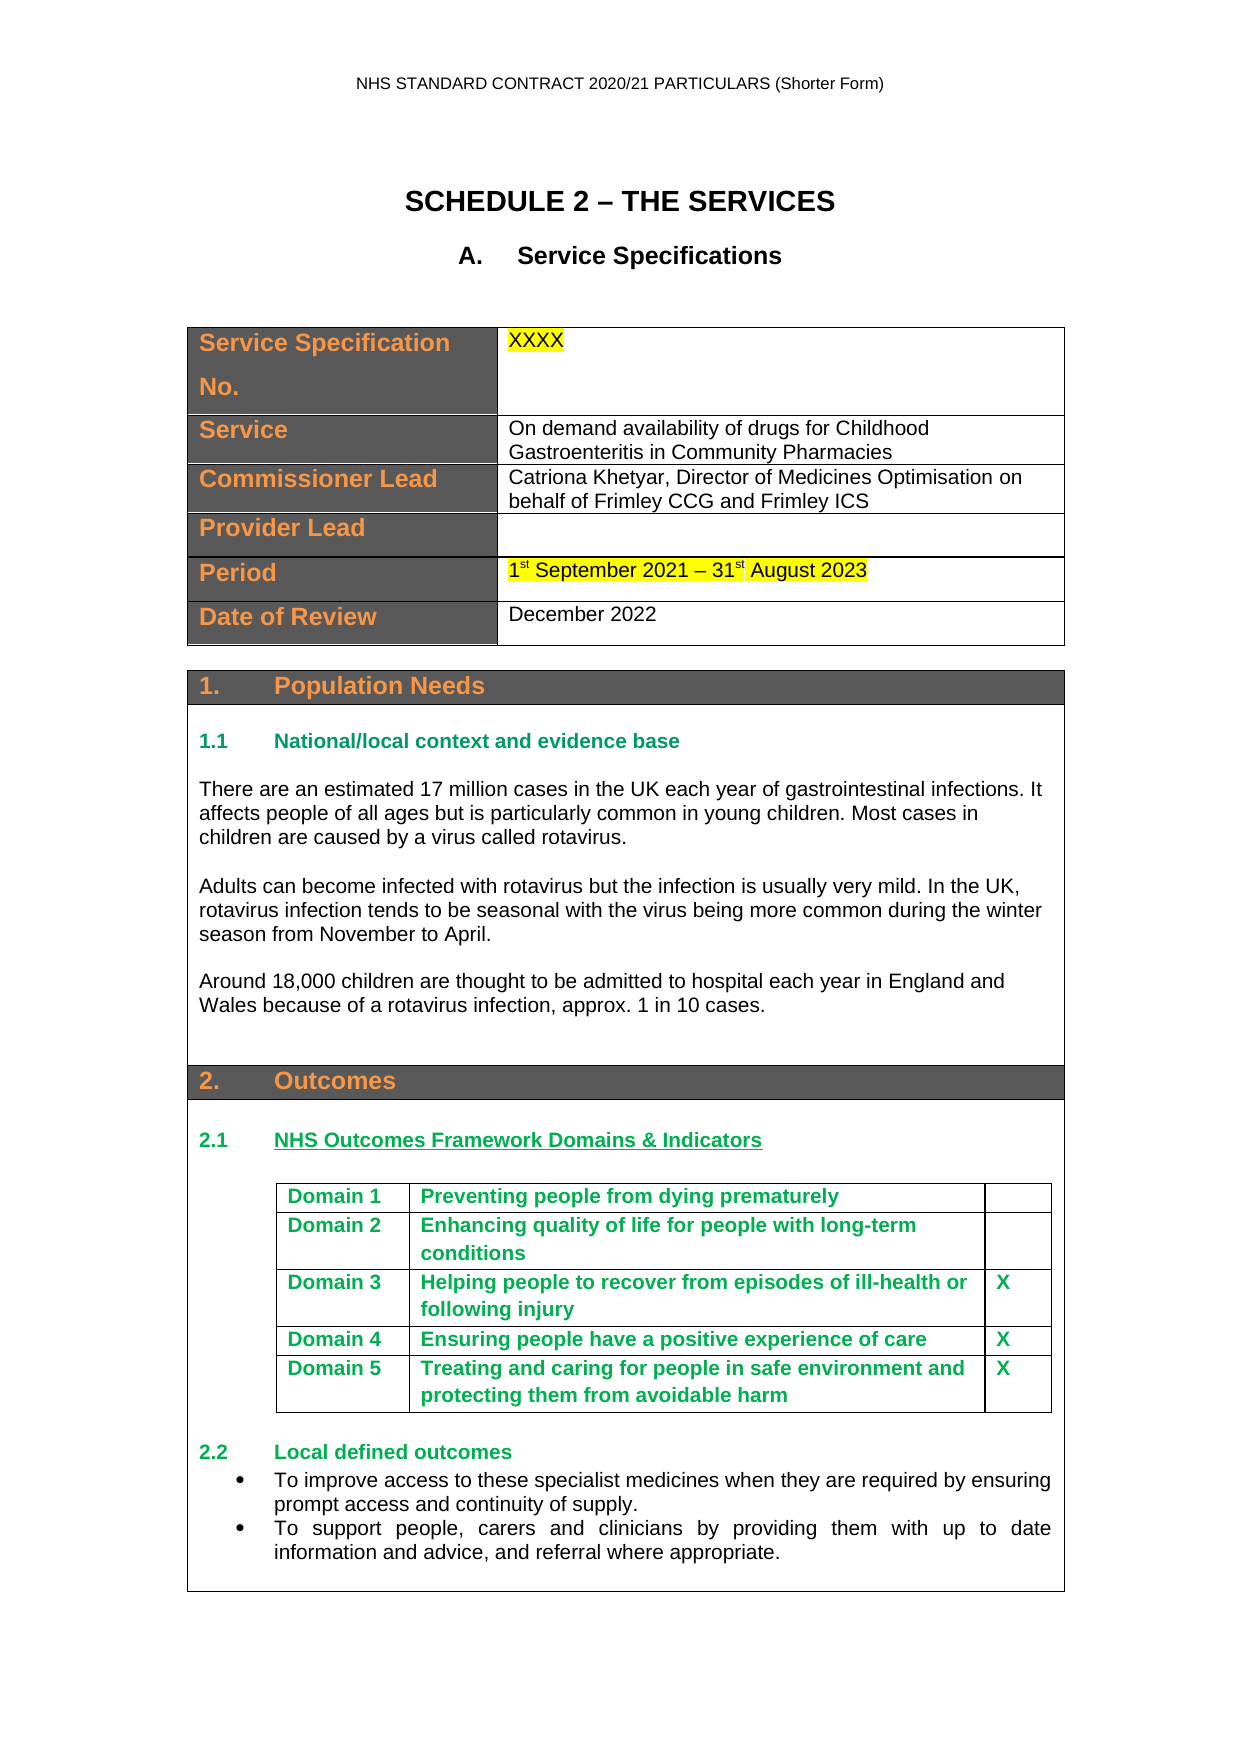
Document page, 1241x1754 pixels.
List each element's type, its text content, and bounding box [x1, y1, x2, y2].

table_cell Catriona Khetyar, Director of Medicines Optimisation on behalf of Frimley CCG and Frimley ICS [498, 465, 1064, 512]
table_cell [498, 514, 1064, 556]
table_cell National/local context and evidence base There are an estimated 17 million cases in the UK each year of gastrointestinal infections. It affects people of all ages but is particularly common in young children. Most cases in children are caused by a virus called rotavirus. Adults can become infected with rotavirus but the infection is usually very mild. In the UK, rotavirus infection tends to be seasonal with the virus being more common during the winter season from November to April. Around 18,000 children are thought to be admitted to hospital each year in England and Wales because of a rotavirus infection, approx. 1 in 10 cases. [188, 705, 1064, 1065]
table_header Service Specification No. [188, 328, 497, 414]
table_cell Commissioner Lead [188, 465, 497, 512]
table_cell Period [188, 558, 497, 601]
table_cell Date of Review [188, 602, 497, 644]
table_cell 2.1 NHS Outcomes Framework Domains & Indicators 2.2 Local defined outcomes To improve access to these specialist medicines when they are required by ensuring prompt access and continuity of supply. To support people, carers and clinicians by providing them with up to date information and advice, and referral where appropriate. [188, 1100, 1064, 1591]
subtitle SCHEDULE 2 – THE SERVICES [187, 183, 1053, 217]
table_cell Provider Lead [188, 514, 497, 556]
table_cell 2. Outcomes [188, 1066, 1064, 1099]
list Service Specifications [187, 241, 1053, 270]
table_header 1. Population Needs [188, 671, 1064, 704]
table_cell Service [188, 416, 497, 463]
table_header XXXX [498, 328, 1064, 414]
table_cell On demand availability of drugs for Childhood Gastroenteritis in Community Pharmacies [498, 416, 1064, 463]
table_cell 1st September 2021 – 31st August 2023 [498, 558, 1064, 601]
table_cell December 2022 [498, 602, 1064, 644]
